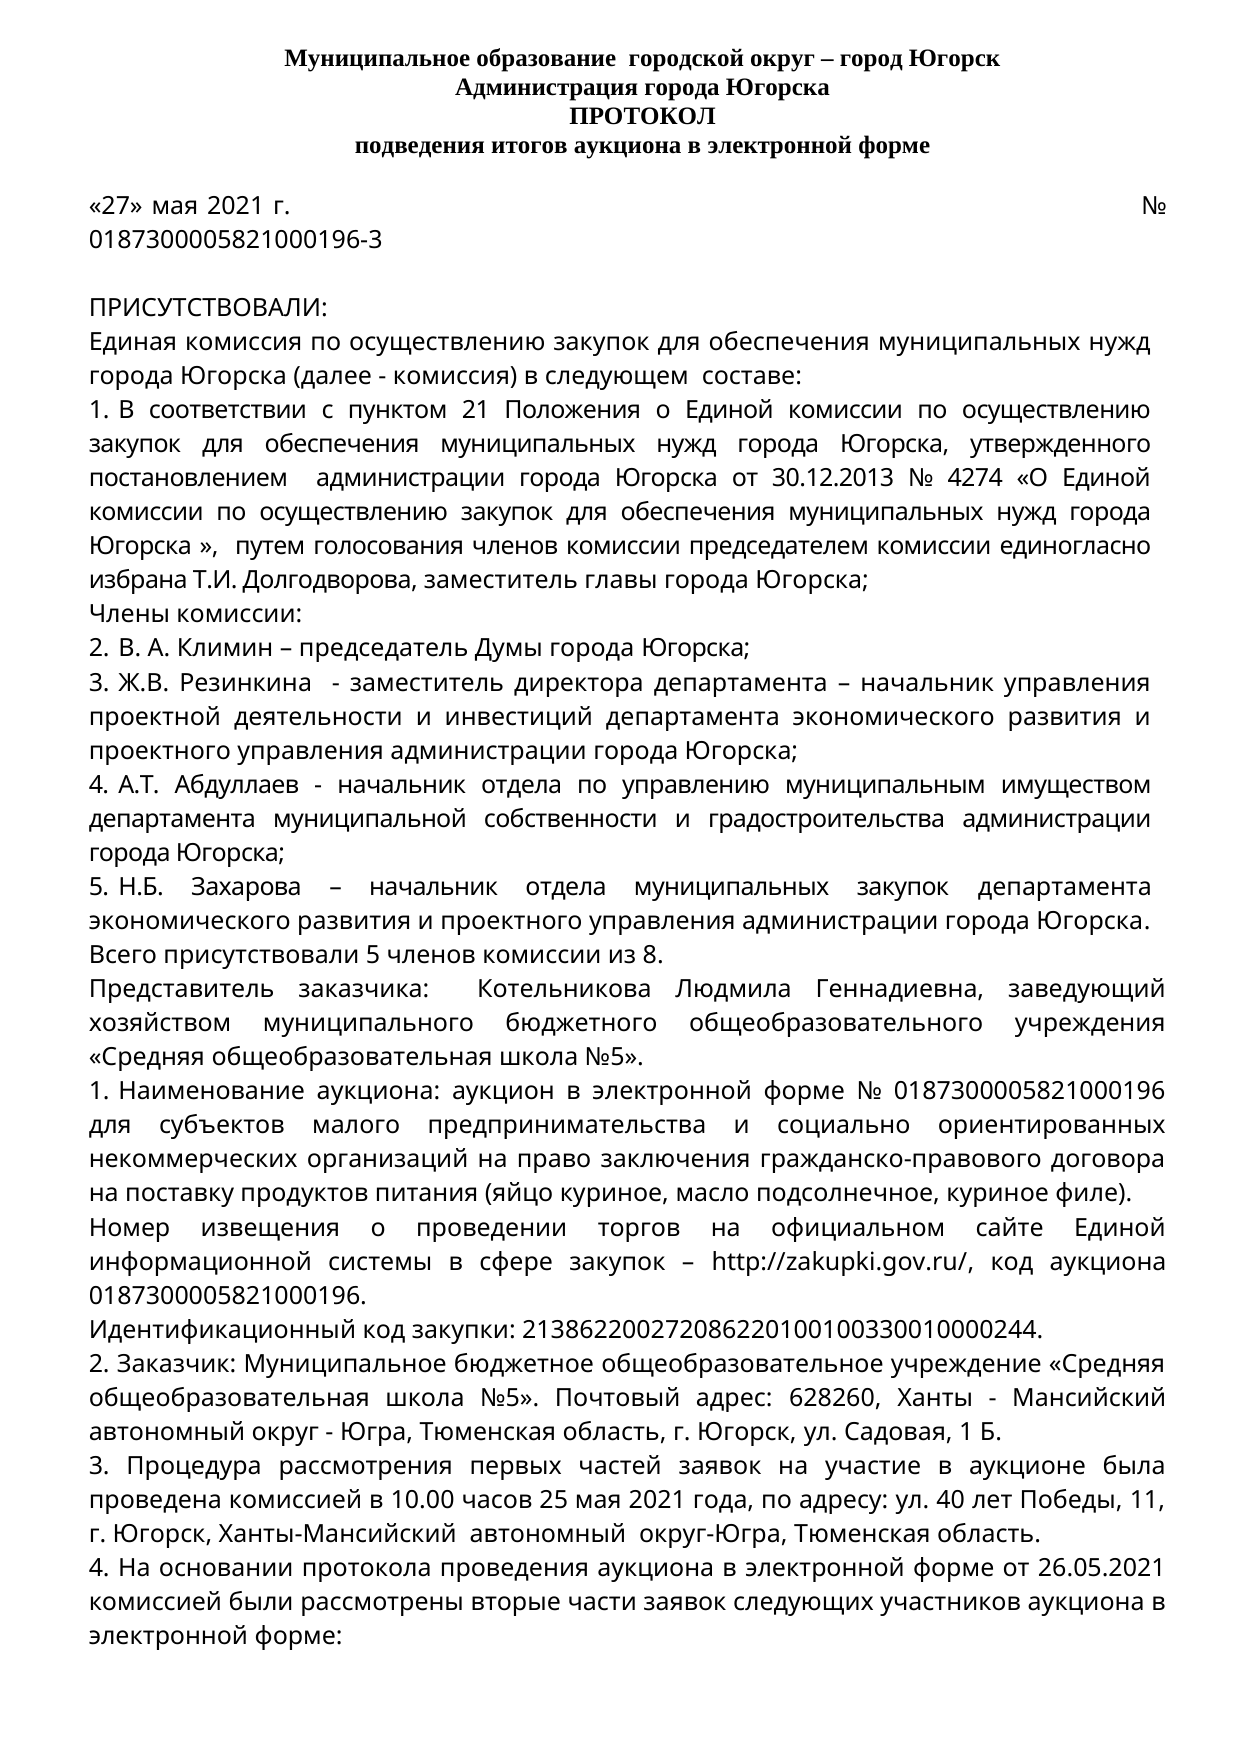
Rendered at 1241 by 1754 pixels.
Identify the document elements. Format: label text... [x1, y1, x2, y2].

list Ж.В. Резинкина - заместитель директора департамента – начальник управления проектной деятельности и инвестиций департамента экономического развития и проектного управления администрации города Югорска; [88, 664, 1152, 766]
text Единая комиссия по осуществлению закупок для обеспечения муниципальных нужд города Югорска (далее - комиссия) в следующем составе: [88, 323, 1152, 392]
list Н.Б. Захарова – начальник отдела муниципальных закупок департамента экономического развития и проектного управления администрации города Югорска. [88, 868, 1152, 937]
text ПРИСУТСТВОВАЛИ: [88, 289, 1167, 323]
list Всего присутствовали 5 членов комиссии из 8. [88, 937, 1152, 971]
text 3. Процедура рассмотрения первых частей заявок на участие в аукционе была проведена комиссией в 10.00 часов 25 мая 2021 года, по адресу: ул. 40 лет Победы, 11, г. Югорск, Ханты-Мансийский автономный округ-Югра, Тюменская область. [88, 1448, 1167, 1550]
text подведения итогов аукциона в электронной форме [118, 130, 1167, 158]
text ПРОТОКОЛ [118, 101, 1167, 130]
text Номер извещения о проведении торгов на официальном сайте Единой информационной системы в сфере закупок – http://zakupki.gov.ru/, код аукциона 0187300005821000196. [88, 1209, 1167, 1311]
text Администрация города Югорска [118, 72, 1167, 101]
list Наименование аукциона: аукцион в электронной форме № 0187300005821000196 для субъектов малого предпринимательства и социально ориентированных некоммерческих организаций на право заключения гражданско-правового договора на поставку продуктов питания (яйцо куриное, масло подсолнечное, куриное филе). [88, 1073, 1167, 1209]
text Идентификационный код закупки: 213862200272086220100100330010000244. [88, 1311, 1167, 1345]
list В соответствии с пунктом 21 Положения о Единой комиссии по осуществлению закупок для обеспечения муниципальных нужд города Югорска, утвержденного постановлением администрации города Югорска от 30.12.2013 № 4274 «О Единой комиссии по осуществлению закупок для обеспечения муниципальных нужд города Югорска », путем голосования членов комиссии председателем комиссии единогласно избрана Т.И. Долгодворова, заместитель главы города Югорска; [88, 392, 1152, 596]
list А.Т. Абдуллаев - начальник отдела по управлению муниципальным имуществом департамента муниципальной собственности и градостроительства администрации города Югорска; [88, 766, 1152, 868]
list В. А. Климин – председатель Думы города Югорска; [88, 630, 1152, 664]
text 4. На основании протокола проведения аукциона в электронной форме от 26.05.2021 комиссией были рассмотрены вторые части заявок следующих участников аукциона в электронной форме: [88, 1550, 1167, 1652]
text Члены комиссии: [88, 596, 1152, 630]
text Представитель заказчика: Котельникова Людмила Геннадиевна, заведующий хозяйством муниципального бюджетного общеобразовательного учреждения «Средняя общеобразовательная школа №5». [88, 971, 1167, 1073]
text 2. Заказчик: Муниципальное бюджетное общеобразовательное учреждение «Средняя общеобразовательная школа №5». Почтовый адрес: 628260, Ханты - Мансийский автономный округ - Югра, Тюменская область, г. Югорск, ул. Садовая, 1 Б. [88, 1345, 1167, 1448]
text Муниципальное образование городской округ – город Югорск [118, 43, 1167, 72]
text «27» мая 2021 г. № 0187300005821000196-3 [88, 187, 1167, 255]
